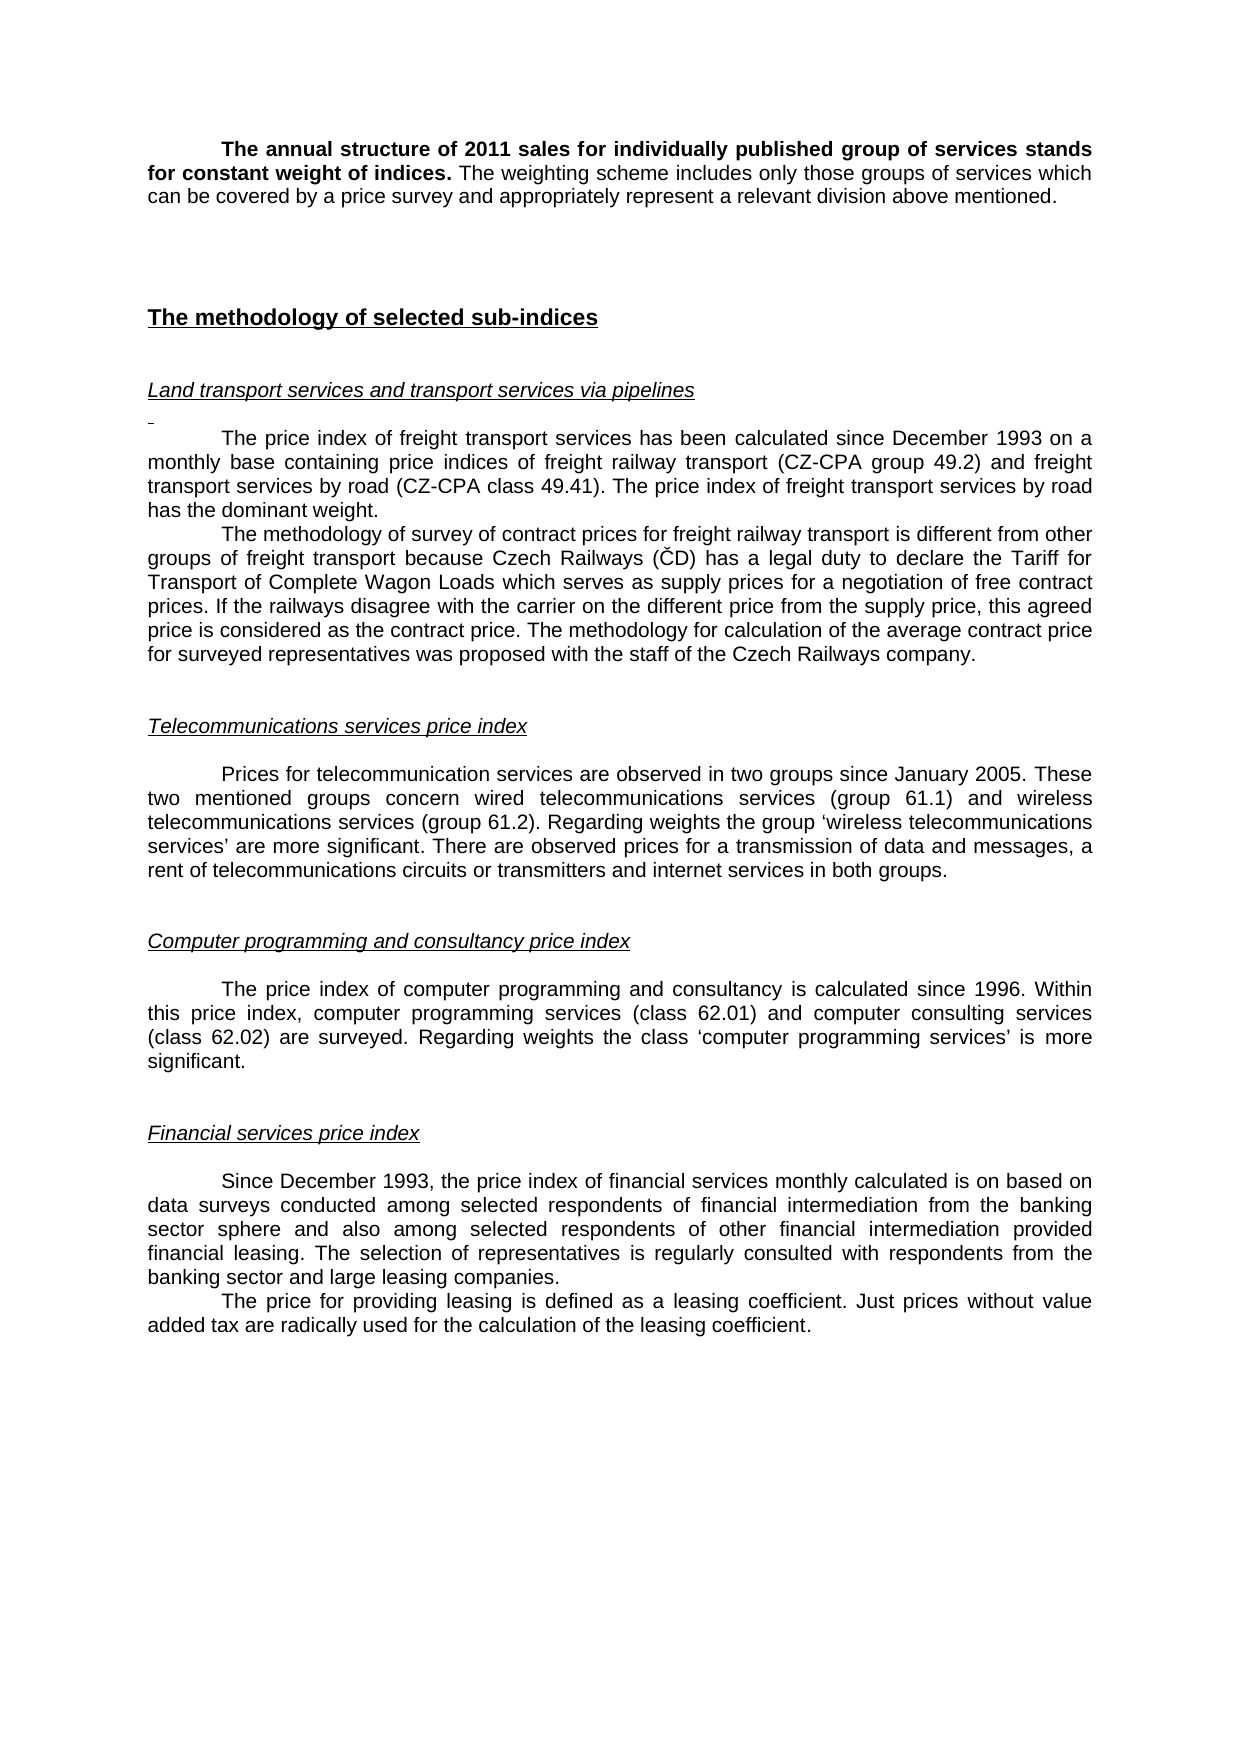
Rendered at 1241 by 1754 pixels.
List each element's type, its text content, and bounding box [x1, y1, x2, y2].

text The price index of freight transport services has been calculated since December 1993 on a monthly base containing price indices of freight railway transport (CZ-CPA group 49.2) and freight transport services by road (CZ-CPA class 49.41). The price index of freight transport services by road has the dominant weight. [147, 426, 1093, 522]
text The methodology of selected sub-indices [147, 304, 1093, 330]
text The price for providing leasing is defined as a leasing coefficient. Just prices without value added tax are radically used for the calculation of the leasing coefficient. [147, 1289, 1093, 1337]
text Computer programming and consultancy price index [147, 929, 1093, 953]
text The methodology of survey of contract prices for freight railway transport is different from other groups of freight transport because Czech Railways (ČD) has a legal duty to declare the Tariff for Transport of Complete Wagon Loads which serves as supply prices for a negotiation of free contract prices. If the railways disagree with the carrier on the different price from the supply price, this agreed price is considered as the contract price. The methodology for calculation of the average contract price for surveyed representatives was proposed with the staff of the Czech Railways company. [147, 522, 1093, 666]
text Financial services price index [147, 1121, 1093, 1145]
text Prices for telecommunication services are observed in two groups since January 2005. These two mentioned groups concern wired telecommunications services (group 61.1) and wireless telecommunications services (group 61.2). Regarding weights the group ‘wireless telecommunications services’ are more significant. There are observed prices for a transmission of data and messages, a rent of telecommunications circuits or transmitters and internet services in both groups. [147, 762, 1093, 881]
text Telecommunications services price index [147, 714, 1093, 738]
text Land transport services and transport services via pipelines [147, 378, 1093, 402]
text The price index of computer programming and consultancy is calculated since 1996. Within this price index, computer programming services (class 62.01) and computer consulting services (class 62.02) are surveyed. Regarding weights the class ‘computer programming services’ is more significant. [147, 977, 1093, 1073]
text Since December 1993, the price index of financial services monthly calculated is on based on data surveys conducted among selected respondents of financial intermediation from the banking sector sphere and also among selected respondents of other financial intermediation provided financial leasing. The selection of representatives is regularly consulted with respondents from the banking sector and large leasing companies. [147, 1169, 1093, 1289]
text The annual structure of 2011 sales for individually published group of services stands for constant weight of indices. The weighting scheme includes only those groups of services which can be covered by a price survey and appropriately represent a relevant division above mentioned. [147, 136, 1093, 208]
